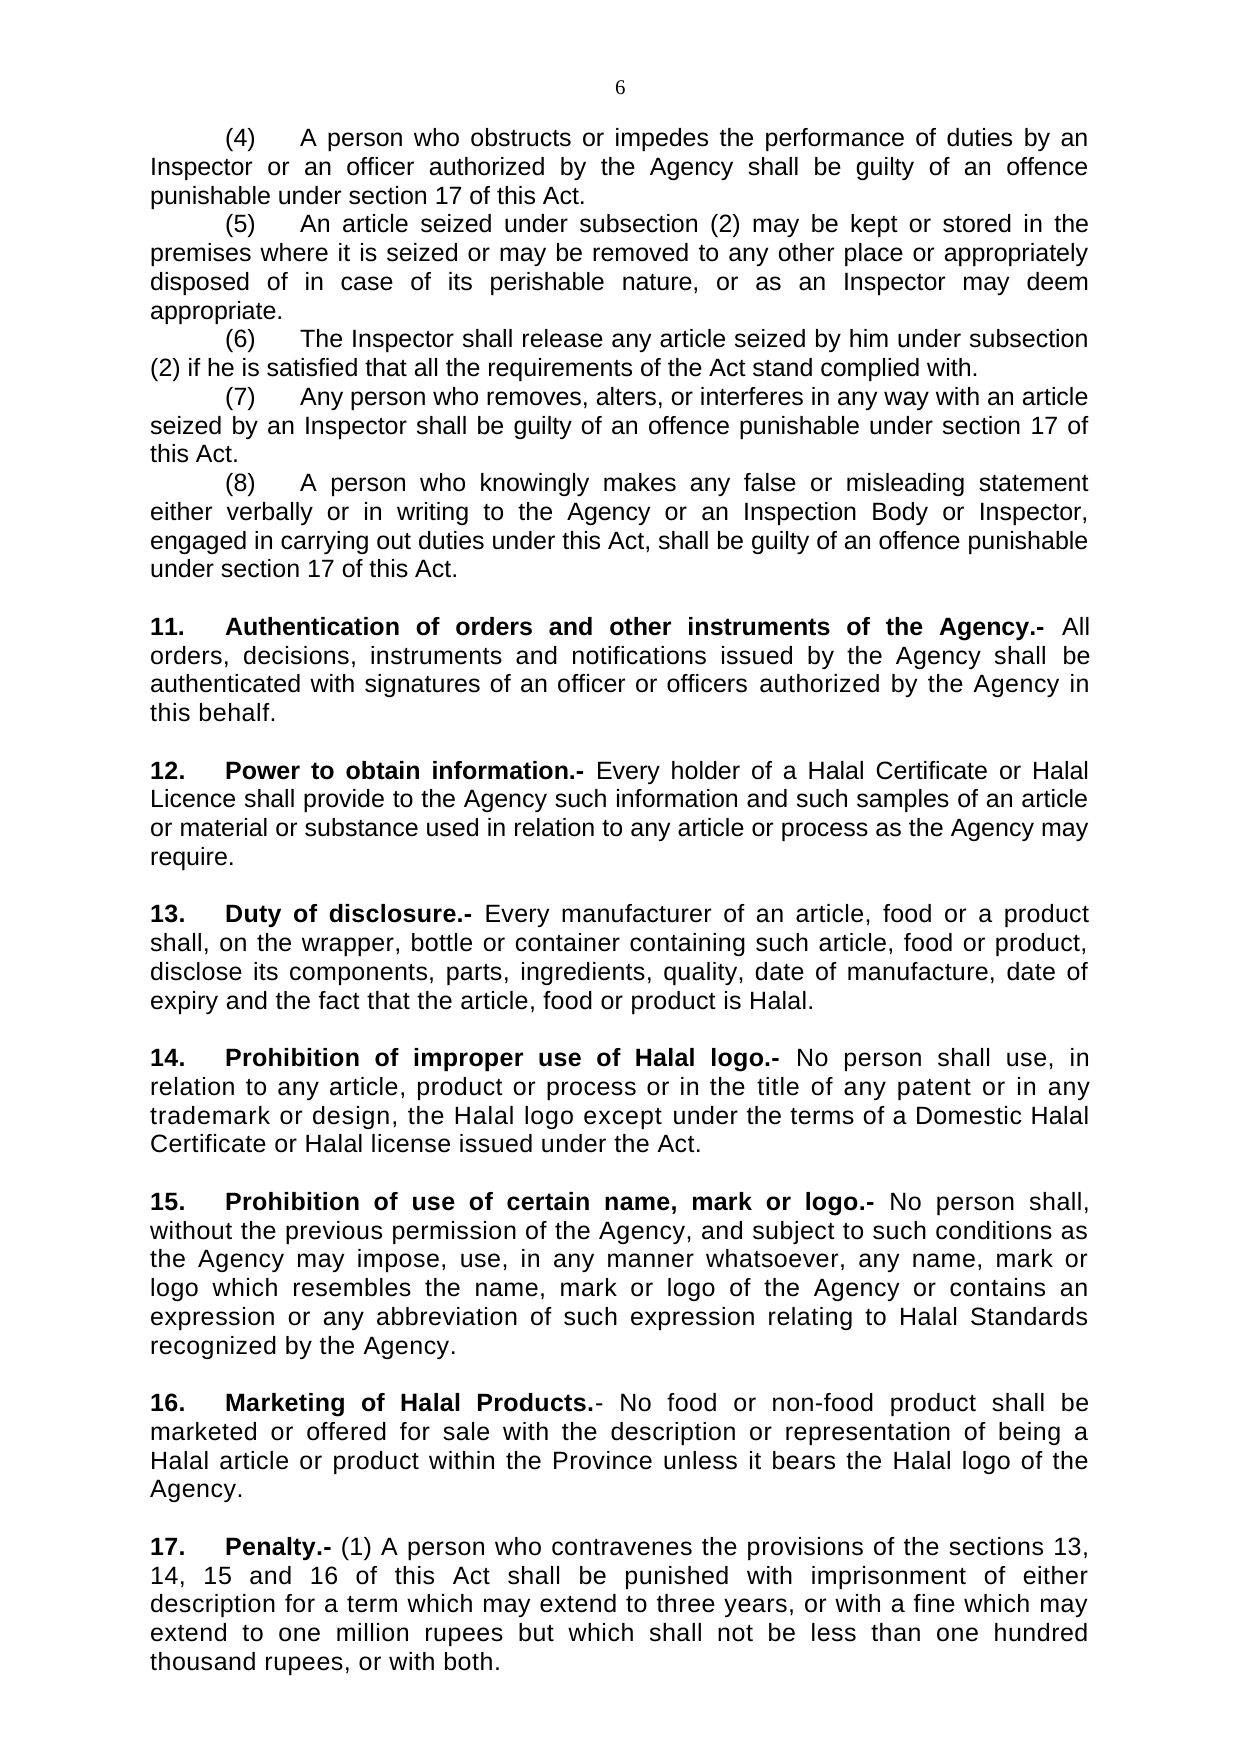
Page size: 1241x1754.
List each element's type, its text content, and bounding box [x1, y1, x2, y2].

list 12. Power to obtain information.- Every holder of a Halal Certificate or Halal Licence shall provide to the Agency such information and such samples of an article or material or substance used in relation to any article or process as the Agency may require. [150, 756, 1090, 871]
list (6) The Inspector shall release any article seized by him under subsection (2) if he is satisfied that all the requirements of the Act stand complied with. [150, 324, 1090, 382]
text 13. Duty of disclosure.- Every manufacturer of an article, food or a product shall, on the wrapper, bottle or container containing such article, food or product, disclose its components, parts, ingredients, quality, date of manufacture, date of expiry and the fact that the article, food or product is Halal. [150, 899, 1090, 1014]
text 15. Prohibition of use of certain name, mark or logo.- No person shall, without the previous permission of the Agency, and subject to such conditions as the Agency may impose, use, in any manner whatsoever, any name, mark or logo which resembles the name, mark or logo of the Agency or contains an expression or any abbreviation of such expression relating to Halal Standards recognized by the Agency. [150, 1187, 1090, 1359]
text (8) A person who knowingly makes any false or misleading statement either verbally or in writing to the Agency or an Inspection Body or Inspector, engaged in carrying out duties under this Act, shall be guilty of an offence punishable under section 17 of this Act. [150, 468, 1090, 583]
text 17. Penalty.- (1) A person who contravenes the provisions of the sections 13, 14, 15 and 16 of this Act shall be punished with imprisonment of either description for a term which may extend to three years, or with a fine which may extend to one million rupees but which shall not be less than one hundred thousand rupees, or with both. [150, 1532, 1090, 1676]
text 16. Marketing of Halal Products.- No food or non-food product shall be marketed or offered for sale with the description or representation of being a Halal article or product within the Province unless it bears the Halal logo of the Agency. [150, 1388, 1090, 1503]
list (7) Any person who removes, alters, or interferes in any way with an article seized by an Inspector shall be guilty of an offence punishable under section 17 of this Act. [150, 382, 1090, 468]
list 11. Authentication of orders and other instruments of the Agency.- All orders, decisions, instruments and notifications issued by the Agency shall be authenticated with signatures of an officer or officers authorized by the Agency in this behalf. [150, 612, 1090, 727]
list (4) A person who obstructs or impedes the performance of duties by an Inspector or an officer authorized by the Agency shall be guilty of an offence punishable under section 17 of this Act. [150, 123, 1090, 209]
text 14. Prohibition of improper use of Halal logo.- No person shall use, in relation to any article, product or process or in the title of any patent or in any trademark or design, the Halal logo except under the terms of a Domestic Halal Certificate or Halal license issued under the Act. [150, 1043, 1090, 1158]
list (5) An article seized under subsection (2) may be kept or stored in the premises where it is seized or may be removed to any other place or appropriately disposed of in case of its perishable nature, or as an Inspector may deem appropriate. [150, 209, 1090, 324]
